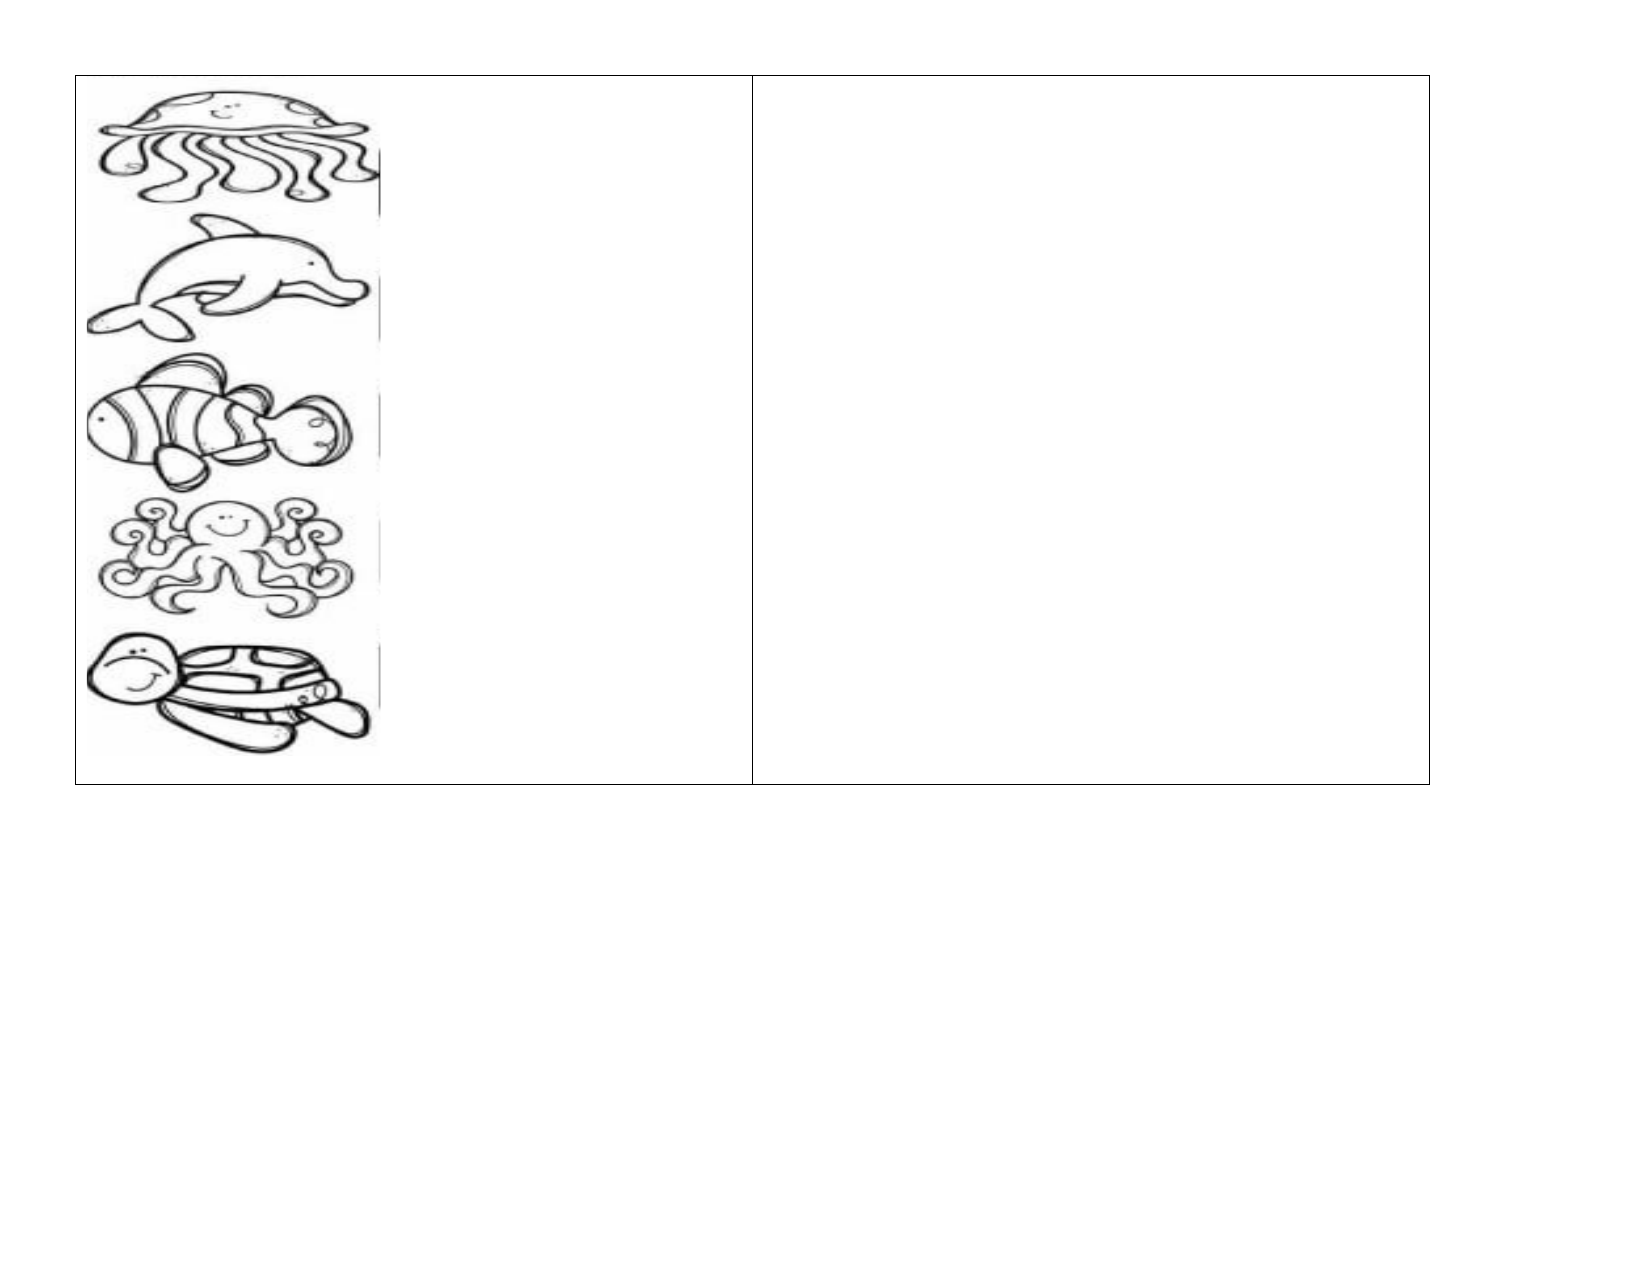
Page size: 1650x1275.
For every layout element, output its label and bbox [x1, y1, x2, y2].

table_header [753, 76, 1429, 784]
picture [86, 76, 381, 756]
table_header [76, 76, 752, 784]
